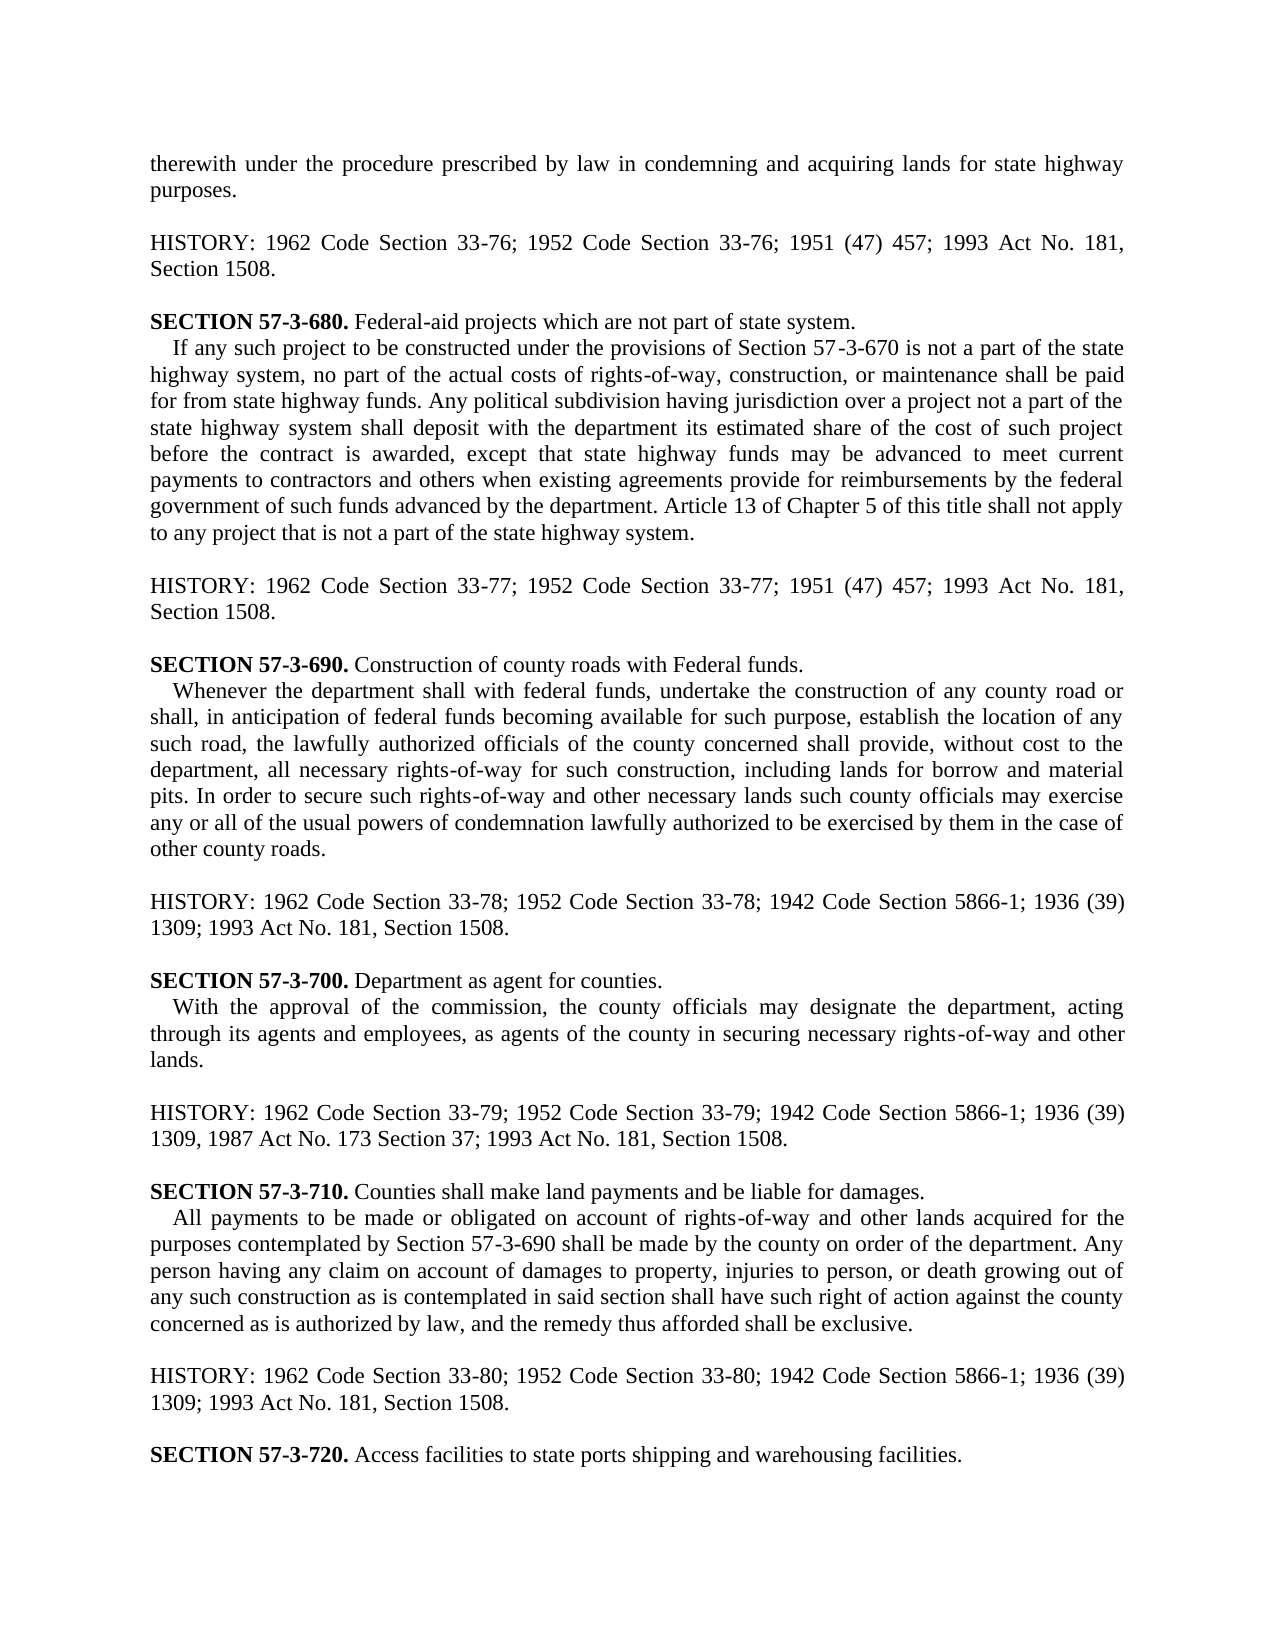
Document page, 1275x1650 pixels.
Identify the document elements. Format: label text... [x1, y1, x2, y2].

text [150, 150, 1125, 203]
text HISTORY: 1962 Code Section 33-77; 1952 Code Section 33-77; 1951 (47) 457; 1993 Act No. 181, Section 1508. [150, 572, 1125, 624]
text HISTORY: 1962 Code Section 33-76; 1952 Code Section 33-76; 1951 (47) 457; 1993 Act No. 181, Section 1508. [150, 229, 1125, 282]
text If any such project to be constructed under the provisions of Section 57-3-670 is not a part of the state highway system, no part of the actual costs of rights-of-way, construction, or maintenance shall be paid for from state highway funds. Any political subdivision having jurisdiction over a project not a part of the state highway system shall deposit with the department its estimated share of the cost of such project before the contract is awarded, except that state highway funds may be advanced to meet current payments to contractors and others when existing agreements provide for reimbursements by the federal government of such funds advanced by the department. Article 13 of Chapter 5 of this title shall not apply to any project that is not a part of the state highway system. [150, 334, 1125, 545]
text HISTORY: 1962 Code Section 33-78; 1952 Code Section 33-78; 1942 Code Section 5866-1; 1936 (39) 1309; 1993 Act No. 181, Section 1508. [150, 888, 1125, 941]
text SECTION 57-3-720. Access facilities to state ports shipping and warehousing facilities. [150, 1441, 1125, 1468]
text SECTION 57-3-680. Federal-aid projects which are not part of state system. [150, 308, 1125, 334]
text SECTION 57-3-690. Construction of county roads with Federal funds. [150, 651, 1125, 677]
text With the approval of the commission, the county officials may designate the department, acting through its agents and employees, as agents of the county in securing necessary rights-of-way and other lands. [150, 993, 1125, 1072]
text SECTION 57-3-710. Counties shall make land payments and be liable for damages. [150, 1178, 1125, 1204]
text Whenever the department shall with federal funds, undertake the construction of any county road or shall, in anticipation of federal funds becoming available for such purpose, establish the location of any such road, the lawfully authorized officials of the county concerned shall provide, without cost to the department, all necessary rights-of-way for such construction, including lands for borrow and material pits. In order to secure such rights-of-way and other necessary lands such county officials may exercise any or all of the usual powers of condemnation lawfully authorized to be exercised by them in the case of other county roads. [150, 677, 1125, 862]
text All payments to be made or obligated on account of rights-of-way and other lands acquired for the purposes contemplated by Section 57-3-690 shall be made by the county on order of the department. Any person having any claim on account of damages to property, injuries to person, or death growing out of any such construction as is contemplated in said section shall have such right of action against the county concerned as is authorized by law, and the remedy thus afforded shall be exclusive. [150, 1204, 1125, 1336]
text HISTORY: 1962 Code Section 33-80; 1952 Code Section 33-80; 1942 Code Section 5866-1; 1936 (39) 1309; 1993 Act No. 181, Section 1508. [150, 1362, 1125, 1415]
text SECTION 57-3-700. Department as agent for counties. [150, 967, 1125, 993]
text HISTORY: 1962 Code Section 33-79; 1952 Code Section 33-79; 1942 Code Section 5866-1; 1936 (39) 1309, 1987 Act No. 173 Section 37; 1993 Act No. 181, Section 1508. [150, 1099, 1125, 1151]
